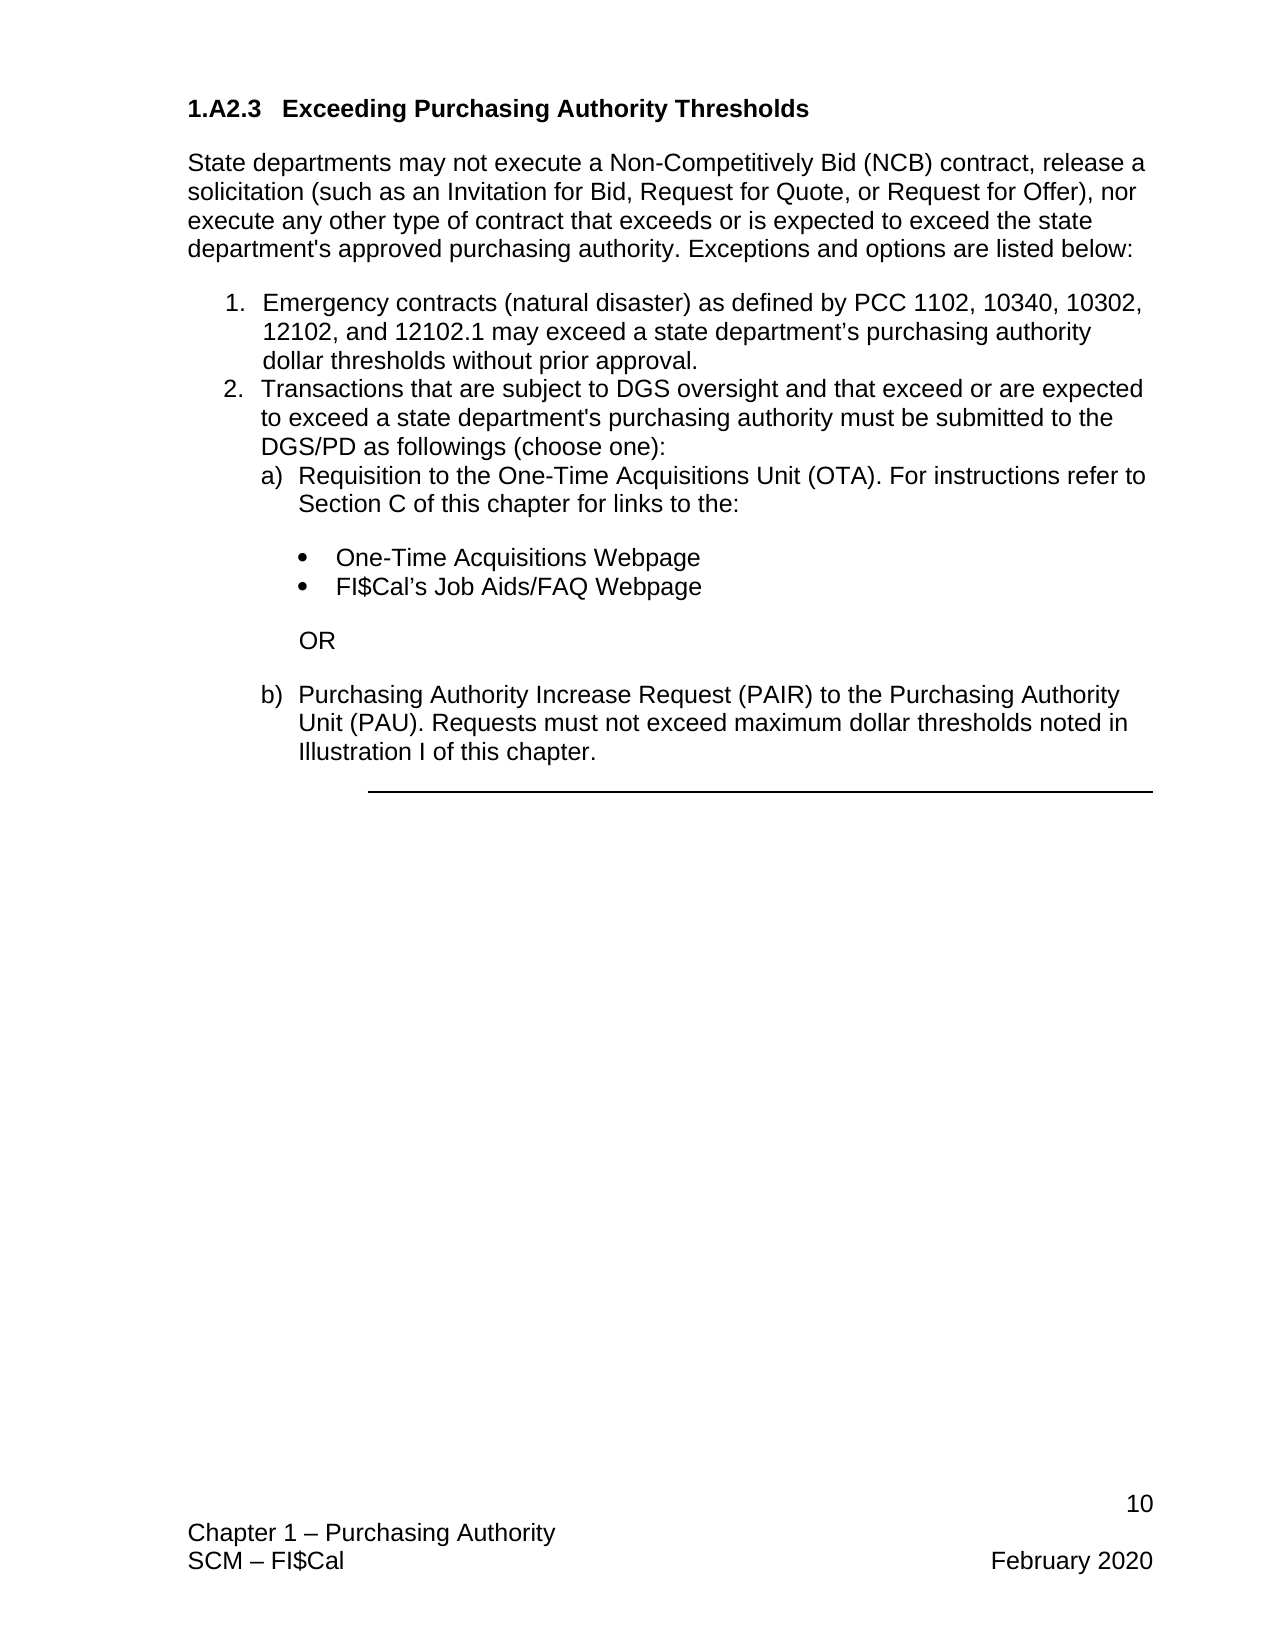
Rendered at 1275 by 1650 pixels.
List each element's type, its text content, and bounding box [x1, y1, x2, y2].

list Requisition to the One-Time Acquisitions Unit (OTA). For instructions refer to Section C of this chapter for links to the: [261, 461, 1153, 518]
list FI$Cal’s Job Aids/FAQ Webpage [298, 572, 1153, 601]
list Purchasing Authority Increase Request (PAIR) to the Purchasing Authority Unit (PAU). Requests must not exceed maximum dollar thresholds noted in Illustration I of this chapter. [261, 680, 1153, 766]
text State departments may not execute a Non-Competitively Bid (NCB) contract, release a solicitation (such as an Invitation for Bid, Request for Quote, or Request for Offer), nor execute any other type of contract that exceeds or is expected to exceed the state department's approved purchasing authority. Exceptions and options are listed below: [187, 148, 1153, 263]
text OR [298, 626, 1153, 655]
list Emergency contracts (natural disaster) as defined by PCC 1102, 10340, 10302, 12102, and 12102.1 may exceed a state department’s purchasing authority dollar thresholds without prior approval. [225, 288, 1153, 374]
subtitle 1.A2.3 Exceeding Purchasing Authority Thresholds [187, 94, 1153, 123]
list Transactions that are subject to DGS oversight and that exceed or are expected to exceed a state department's purchasing authority must be submitted to the DGS/PD as followings (choose one): [223, 374, 1153, 461]
list One-Time Acquisitions Webpage [298, 543, 1153, 572]
